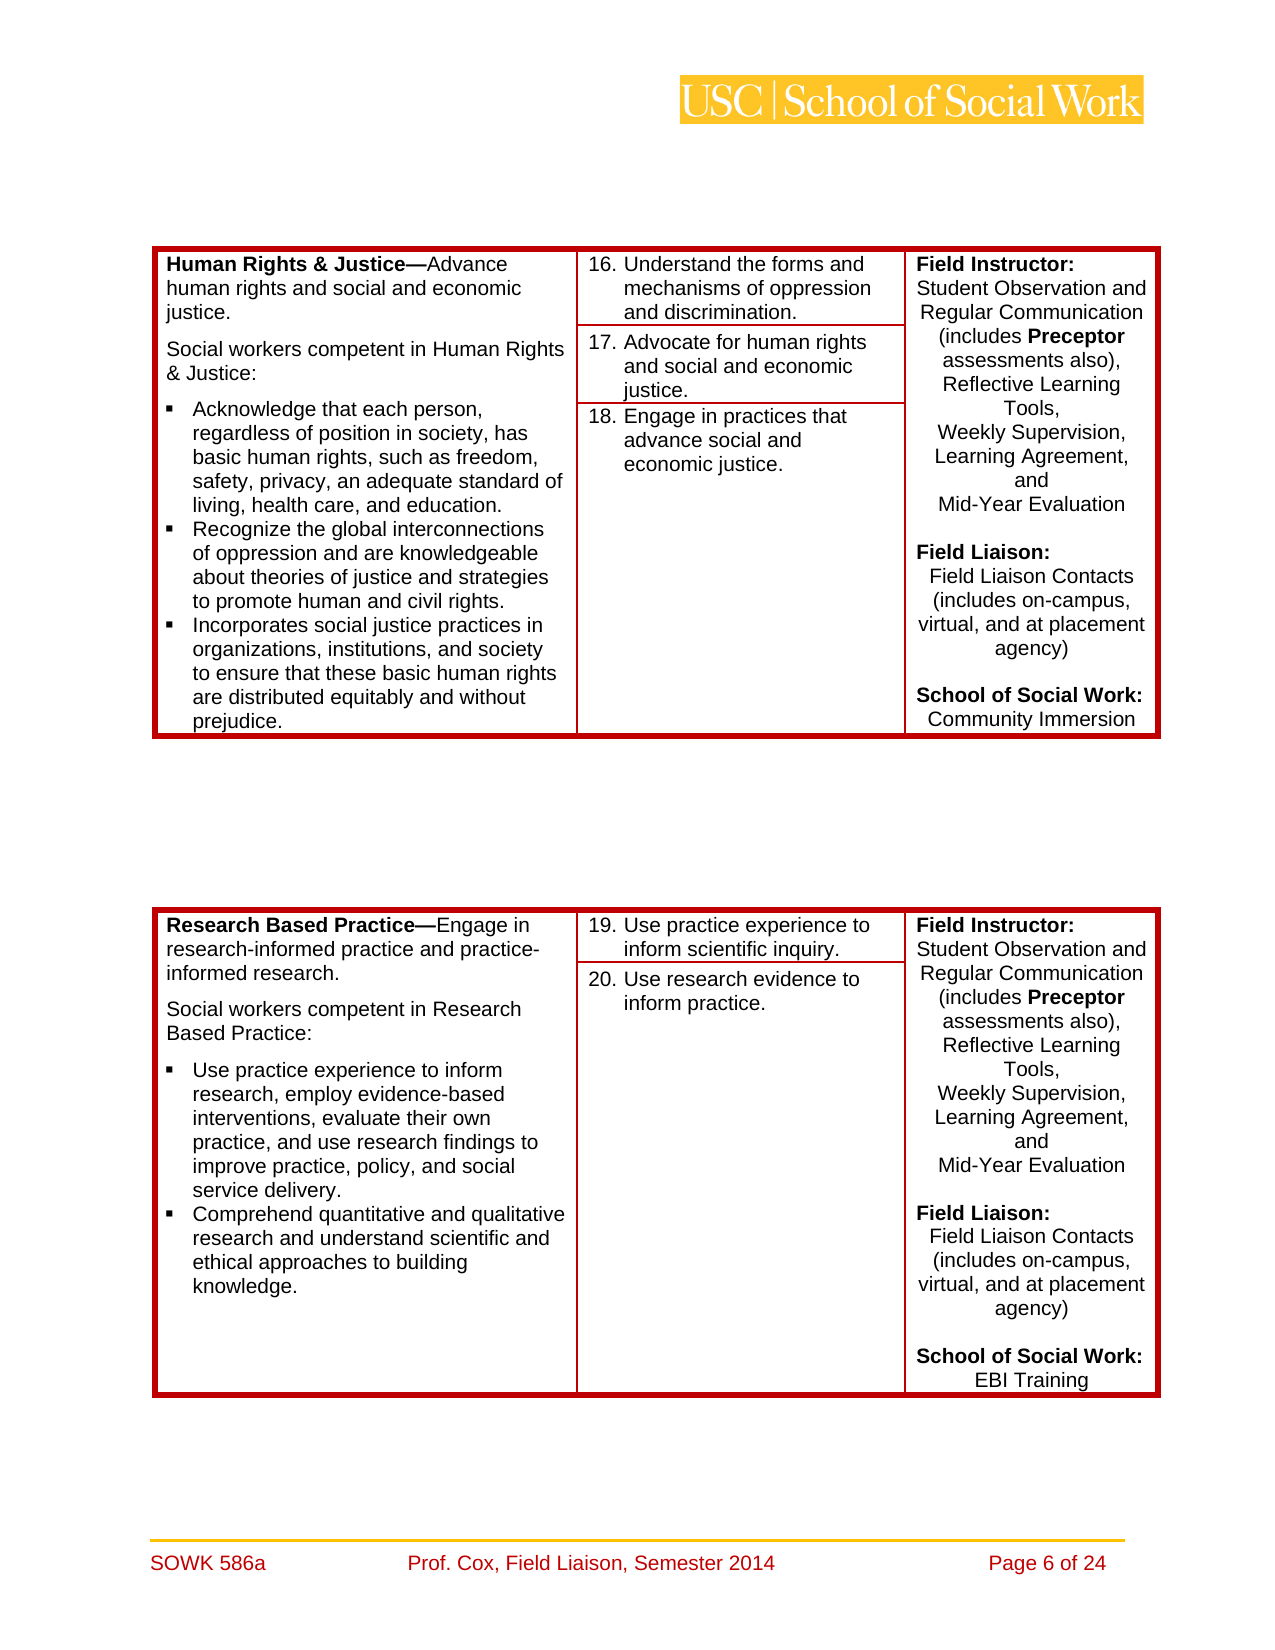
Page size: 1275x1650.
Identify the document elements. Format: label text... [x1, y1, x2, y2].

table_header Field Instructor: Student Observation and Regular Communication (includes Preceptor assessments also), Reflective Learning Tools, Weekly Supervision, Learning Agreement, and Mid-Year Evaluation Field Liaison: Field Liaison Contacts (includes on-campus, virtual, and at placement agency) School of Social Work: EBI Training [906, 913, 1155, 1392]
table_header Human Rights & Justice―Advance human rights and social and economic justice. Social workers competent in Human Rights & Justice: Acknowledge that each person, regardless of position in society, has basic human rights, such as freedom, safety, privacy, an adequate standard of living, health care, and education. Recognize the global interconnections of oppression and are knowledgeable about theories of justice and strategies to promote human and civil rights. Incorporates social justice practices in organizations, institutions, and society to ensure that these basic human rights are distributed equitably and without prejudice. [158, 252, 576, 733]
table_header Use practice experience to inform scientific inquiry. [578, 913, 904, 961]
table_header Research Based Practice―Engage in research-informed practice and practice-informed research. Social workers competent in Research Based Practice: Use practice experience to inform research, employ evidence-based interventions, evaluate their own practice, and use research findings to improve practice, policy, and social service delivery. Comprehend quantitative and qualitative research and understand scientific and ethical approaches to building knowledge. [158, 913, 576, 1392]
table_cell Use research evidence to inform practice. [578, 963, 904, 1392]
picture [679, 75, 1144, 124]
table_cell Engage in practices that advance social and economic justice. [578, 404, 904, 733]
table_cell Advocate for human rights and social and economic justice. [578, 326, 904, 402]
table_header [906, 252, 1155, 733]
table_header Understand the forms and mechanisms of oppression and discrimination. [578, 252, 904, 324]
